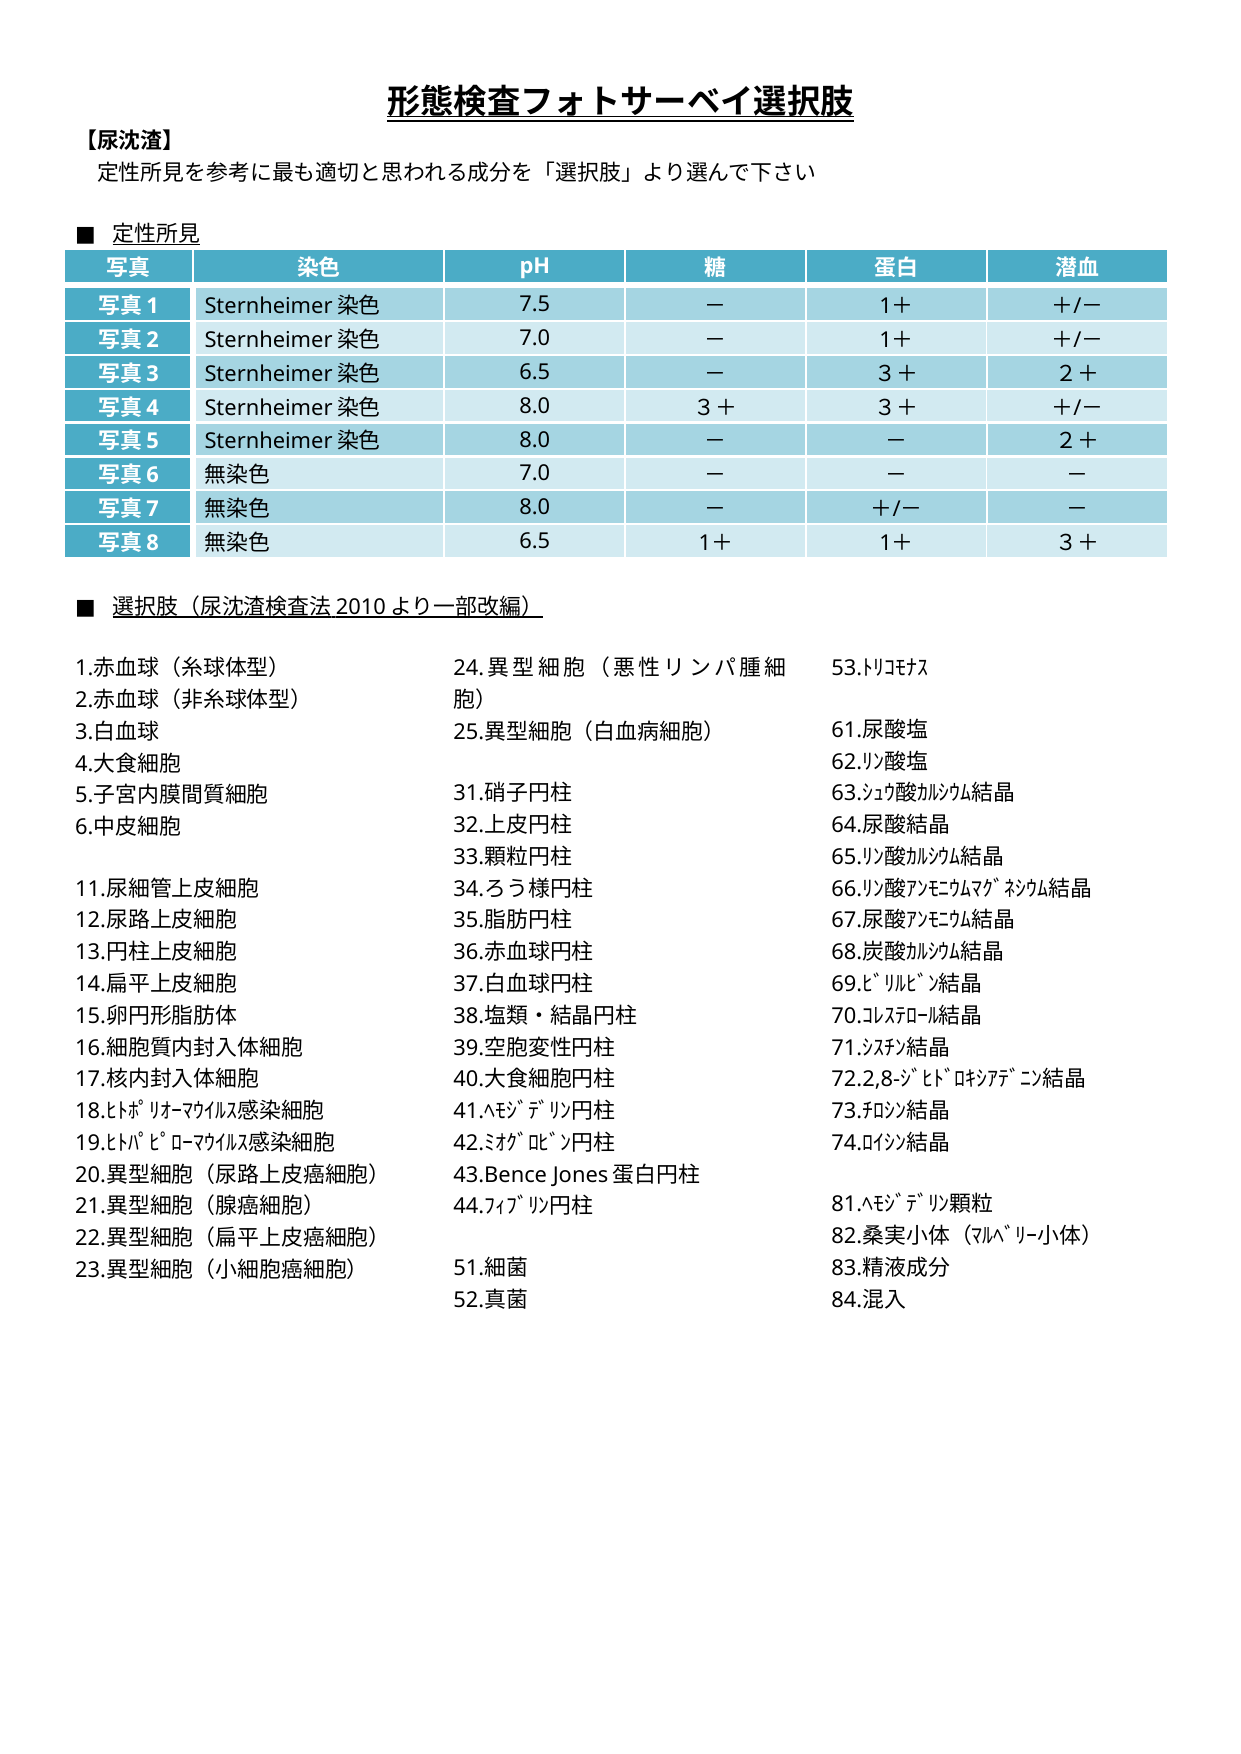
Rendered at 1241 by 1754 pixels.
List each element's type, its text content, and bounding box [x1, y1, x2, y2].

table_cell ＋/－ [988, 288, 1167, 320]
table_cell Sternheimer染色 [196, 390, 443, 421]
text 13.円柱上皮細胞 [75, 934, 409, 966]
table_cell 1＋ [807, 322, 986, 354]
text 67.尿酸ｱﾝﾓﾆｳﾑ結晶 [831, 902, 1165, 934]
text 12.尿路上皮細胞 [75, 902, 409, 934]
text 21.異型細胞（腺癌細胞） [75, 1188, 409, 1220]
table_cell 無染色 [196, 491, 443, 523]
table_cell － [626, 458, 805, 489]
text 15.卵円形脂肪体 [75, 998, 409, 1029]
table_cell ３＋ [626, 390, 805, 421]
table_cell － [626, 322, 805, 354]
text 33.顆粒円柱 [453, 839, 787, 871]
text 71.ｼｽﾁﾝ結晶 [831, 1029, 1165, 1061]
text 6.中皮細胞 [75, 809, 409, 841]
table_header 糖 [626, 250, 805, 282]
table_cell 無染色 [196, 458, 443, 489]
list 定性所見 [75, 216, 1165, 248]
text 形態検査フォトサーベイ選択肢 [75, 75, 1165, 123]
table_cell ２＋ [988, 424, 1167, 455]
table_cell 8.0 [445, 491, 624, 523]
table_header 染色 [194, 250, 443, 282]
table_cell Sternheimer染色 [196, 288, 443, 320]
table_cell 1＋ [807, 525, 986, 557]
text 20.異型細胞（尿路上皮癌細胞） [75, 1157, 409, 1188]
text 36.赤血球円柱 [453, 934, 787, 966]
table_cell － [807, 458, 986, 489]
table_cell － [626, 356, 805, 388]
table_cell 7.5 [445, 288, 624, 320]
text 42.ﾐｵｸﾞﾛﾋﾞﾝ円柱 [453, 1125, 787, 1157]
table_header 蛋白 [807, 250, 986, 282]
text 72.2,8-ｼﾞﾋﾄﾞﾛｷｼｱﾃﾞﾆﾝ結晶 [831, 1061, 1165, 1093]
text 69.ﾋﾞﾘﾙﾋﾞﾝ結晶 [831, 966, 1165, 998]
text 39.空胞変性円柱 [453, 1029, 787, 1061]
text 2.赤血球（非糸球体型） [75, 682, 409, 714]
text 19.ﾋﾄﾊﾟﾋﾟﾛｰﾏｳｲﾙｽ感染細胞 [75, 1125, 409, 1157]
text 11.尿細管上皮細胞 [75, 871, 409, 902]
table_header 潜血 [988, 250, 1167, 282]
table_cell － [626, 288, 805, 320]
text 34.ろう様円柱 [453, 871, 787, 902]
table_cell 写真4 [65, 390, 190, 421]
table_cell 写真6 [65, 458, 190, 489]
table_cell ３＋ [987, 525, 1167, 557]
text 41.ﾍﾓｼﾞﾃﾞﾘﾝ円柱 [453, 1093, 787, 1125]
table_cell ３＋ [807, 390, 986, 421]
table_cell 写真8 [65, 525, 190, 557]
text 17.核内封入体細胞 [75, 1061, 409, 1093]
table_cell ２＋ [988, 356, 1167, 388]
table_cell ３＋ [807, 356, 986, 388]
table_cell ＋/－ [807, 491, 986, 523]
text 64.尿酸結晶 [831, 807, 1165, 839]
text 32.上皮円柱 [453, 807, 787, 839]
text 18.ﾋﾄﾎﾟﾘｵｰﾏｳｲﾙｽ感染細胞 [75, 1093, 409, 1125]
text 37.白血球円柱 [453, 966, 787, 998]
text 74.ﾛｲｼﾝ結晶 [831, 1125, 1165, 1157]
table_cell 写真5 [65, 424, 190, 455]
table_cell ＋/－ [987, 322, 1167, 354]
list 選択肢（尿沈渣検査法2010より一部改編） [75, 589, 1165, 621]
text 43.Bence Jones蛋白円柱 [453, 1157, 787, 1188]
table_cell 6.5 [445, 525, 624, 557]
table_cell － [626, 491, 805, 523]
table_cell 写真1 [65, 288, 190, 320]
text 25.異型細胞（白血病細胞） [453, 714, 787, 746]
text 70.ｺﾚｽﾃﾛｰﾙ結晶 [831, 998, 1165, 1029]
table_cell 8.0 [445, 424, 624, 455]
text 24.異型細胞（悪性リンパ腫細胞） [453, 650, 787, 714]
text 51.細菌 [453, 1250, 787, 1282]
text 61.尿酸塩 [831, 712, 1165, 744]
text 35.脂肪円柱 [453, 902, 787, 934]
table_cell 1＋ [807, 288, 986, 320]
table_cell － [626, 424, 805, 455]
text 1.赤血球（糸球体型） [75, 650, 409, 682]
table_cell 7.0 [445, 458, 624, 489]
text 4.大食細胞 [75, 746, 409, 777]
table_cell Sternheimer染色 [196, 322, 443, 354]
table_header pH [445, 250, 624, 282]
table_cell 1＋ [626, 525, 805, 557]
table_cell 無染色 [196, 525, 443, 557]
table_cell 6.5 [445, 356, 624, 388]
text 定性所見を参考に最も適切と思われる成分を「選択肢」より選んで下さい [75, 155, 1165, 187]
text 31.硝子円柱 [453, 775, 787, 807]
text 81.ﾍﾓｼﾞﾃﾞﾘﾝ顆粒 [831, 1186, 1165, 1218]
text 5.子宮内膜間質細胞 [75, 777, 409, 809]
table_header 写真 [65, 250, 192, 282]
table_cell － [987, 458, 1167, 489]
text 65.ﾘﾝ酸ｶﾙｼｳﾑ結晶 [831, 839, 1165, 871]
table_cell － [988, 491, 1167, 523]
table_cell 写真3 [65, 356, 190, 388]
table_cell 8.0 [445, 390, 624, 421]
text 68.炭酸ｶﾙｼｳﾑ結晶 [831, 934, 1165, 966]
text 83.精液成分 [831, 1250, 1165, 1282]
text 52.真菌 [453, 1282, 787, 1313]
text 63.ｼｭｳ酸ｶﾙｼｳﾑ結晶 [831, 775, 1165, 807]
text 16.細胞質内封入体細胞 [75, 1029, 409, 1061]
text 44.ﾌｨﾌﾞﾘﾝ円柱 [453, 1188, 787, 1220]
table_cell Sternheimer染色 [196, 356, 443, 388]
text 38.塩類・結晶円柱 [453, 998, 787, 1029]
text 73.ﾁﾛｼﾝ結晶 [831, 1093, 1165, 1125]
table_cell 写真2 [65, 322, 190, 354]
text 62.ﾘﾝ酸塩 [831, 744, 1165, 775]
table_cell Sternheimer染色 [196, 424, 443, 455]
table_cell ＋/－ [987, 390, 1167, 421]
text 53.ﾄﾘｺﾓﾅｽ [831, 650, 1165, 682]
table_cell 7.0 [445, 322, 624, 354]
text 22.異型細胞（扁平上皮癌細胞） [75, 1220, 409, 1252]
text 66.ﾘﾝ酸ｱﾝﾓﾆｳﾑﾏｸﾞﾈｼｳﾑ結晶 [831, 871, 1165, 902]
text 82.桑実小体（ﾏﾙﾍﾞﾘｰ小体） [831, 1218, 1165, 1250]
text 14.扁平上皮細胞 [75, 966, 409, 998]
text 40.大食細胞円柱 [453, 1061, 787, 1093]
table_cell － [807, 424, 986, 455]
table_cell 写真7 [65, 491, 190, 523]
text 3.白血球 [75, 714, 409, 746]
text 23.異型細胞（小細胞癌細胞） [75, 1252, 409, 1284]
text 84.混入 [831, 1282, 1165, 1313]
text 【尿沈渣】 [75, 123, 1165, 155]
